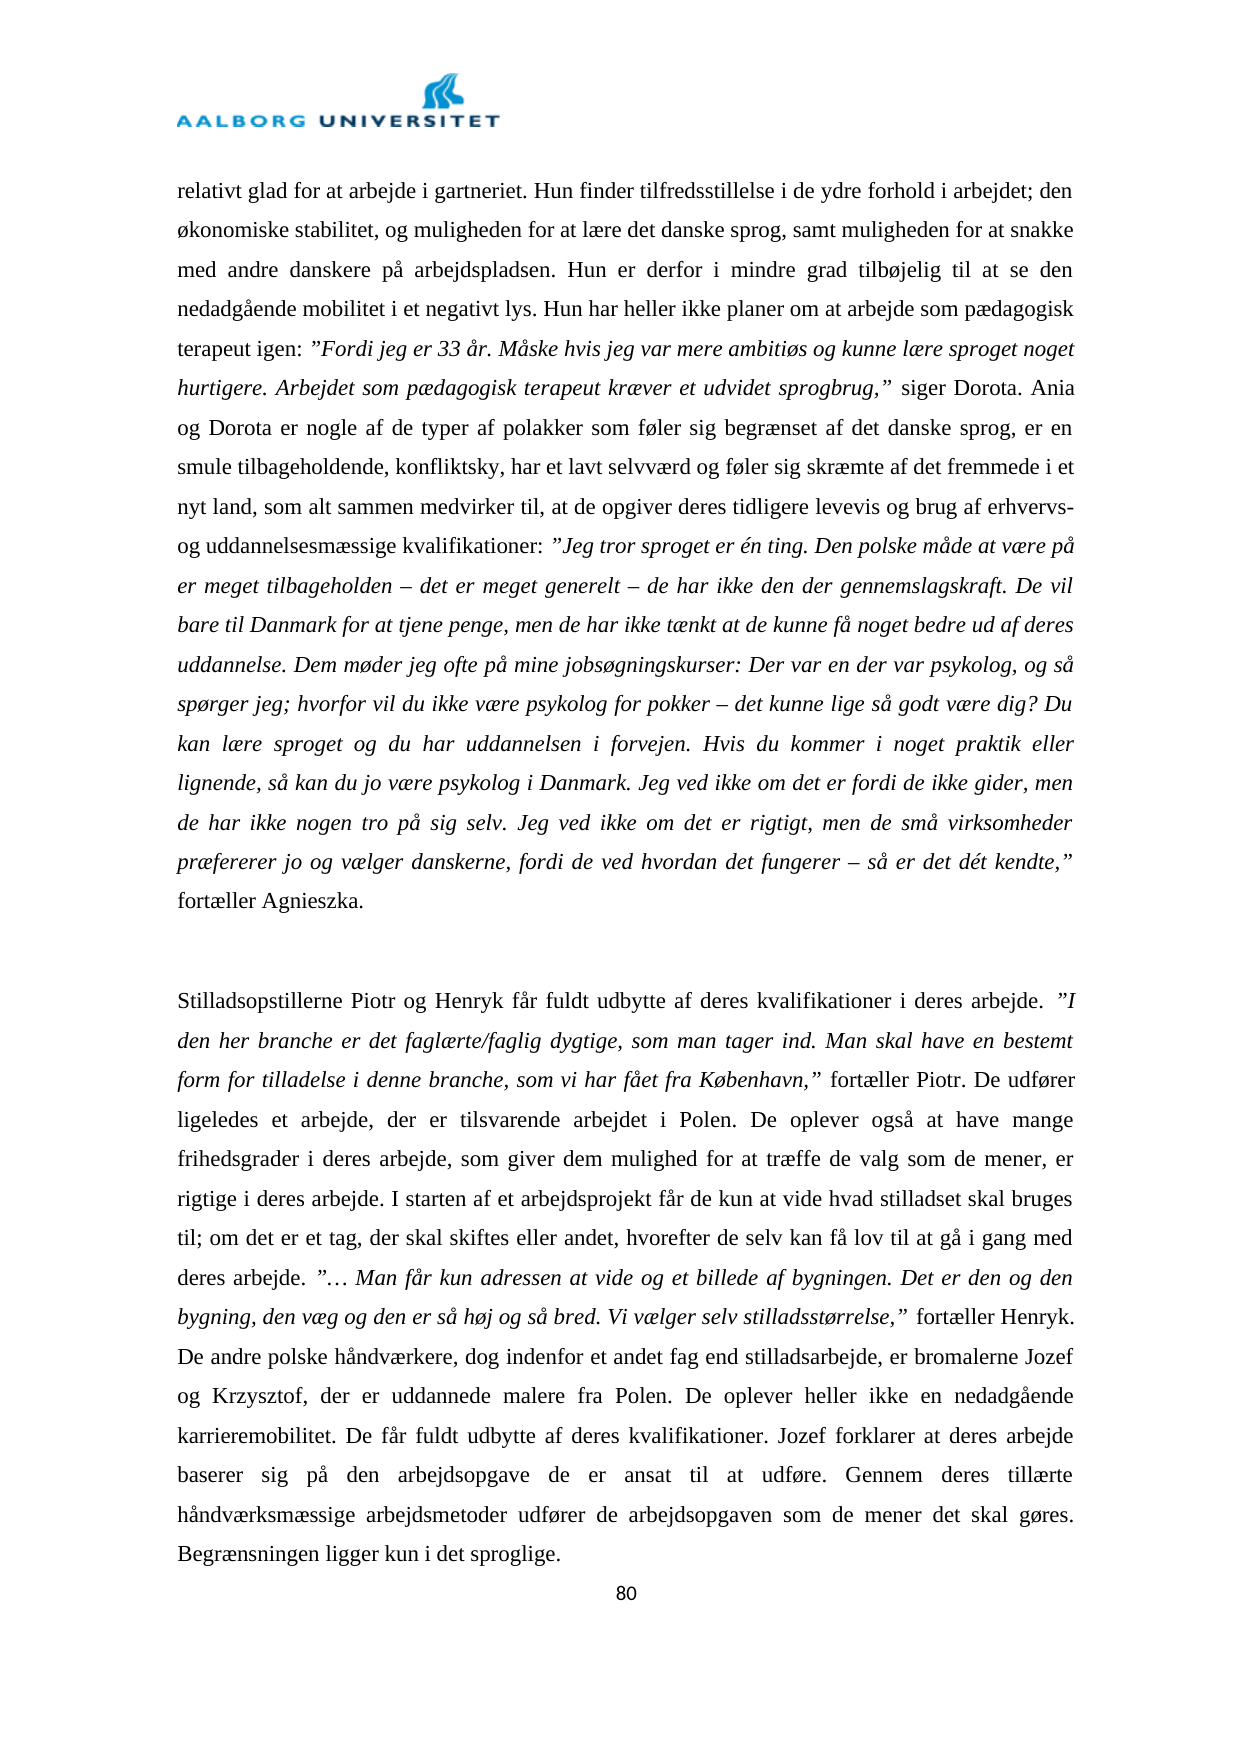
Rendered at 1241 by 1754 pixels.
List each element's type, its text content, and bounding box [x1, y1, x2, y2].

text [177, 177, 1075, 914]
text Stilladsopstillerne Piotr og Henryk får fuldt udbytte af deres kvalifikationer i deres arbejde. ”I den her branche er det faglærte/faglig dygtige, som man tager ind. Man skal have en bestemt form for tilladelse i denne branche, som vi har fået fra København,” fortæller Piotr. De udfører ligeledes et arbejde, der er tilsvarende arbejdet i Polen. De oplever også at have mange frihedsgrader i deres arbejde, som giver dem mulighed for at træffe de valg som de mener, er rigtige i deres arbejde. I starten af et arbejdsprojekt får de kun at vide hvad stilladset skal bruges til; om det er et tag, der skal skiftes eller andet, hvorefter de selv kan få lov til at gå i gang med deres arbejde. ”… Man får kun adressen at vide og et billede af bygningen. Det er den og den bygning, den væg og den er så høj og så bred. Vi vælger selv stilladsstørrelse,” fortæller Henryk. De andre polske håndværkere, dog indenfor et andet fag end stilladsarbejde, er bromalerne Jozef og Krzysztof, der er uddannede malere fra Polen. De oplever heller ikke en nedadgående karrieremobilitet. De får fuldt udbytte af deres kvalifikationer. Jozef forklarer at deres arbejde baserer sig på den arbejdsopgave de er ansat til at udføre. Gennem deres tillærte håndværksmæssige arbejdsmetoder udfører de arbejdsopgaven som de mener det skal gøres. Begrænsningen ligger kun i det sproglige. [177, 987, 1075, 1566]
picture [177, 73, 500, 127]
